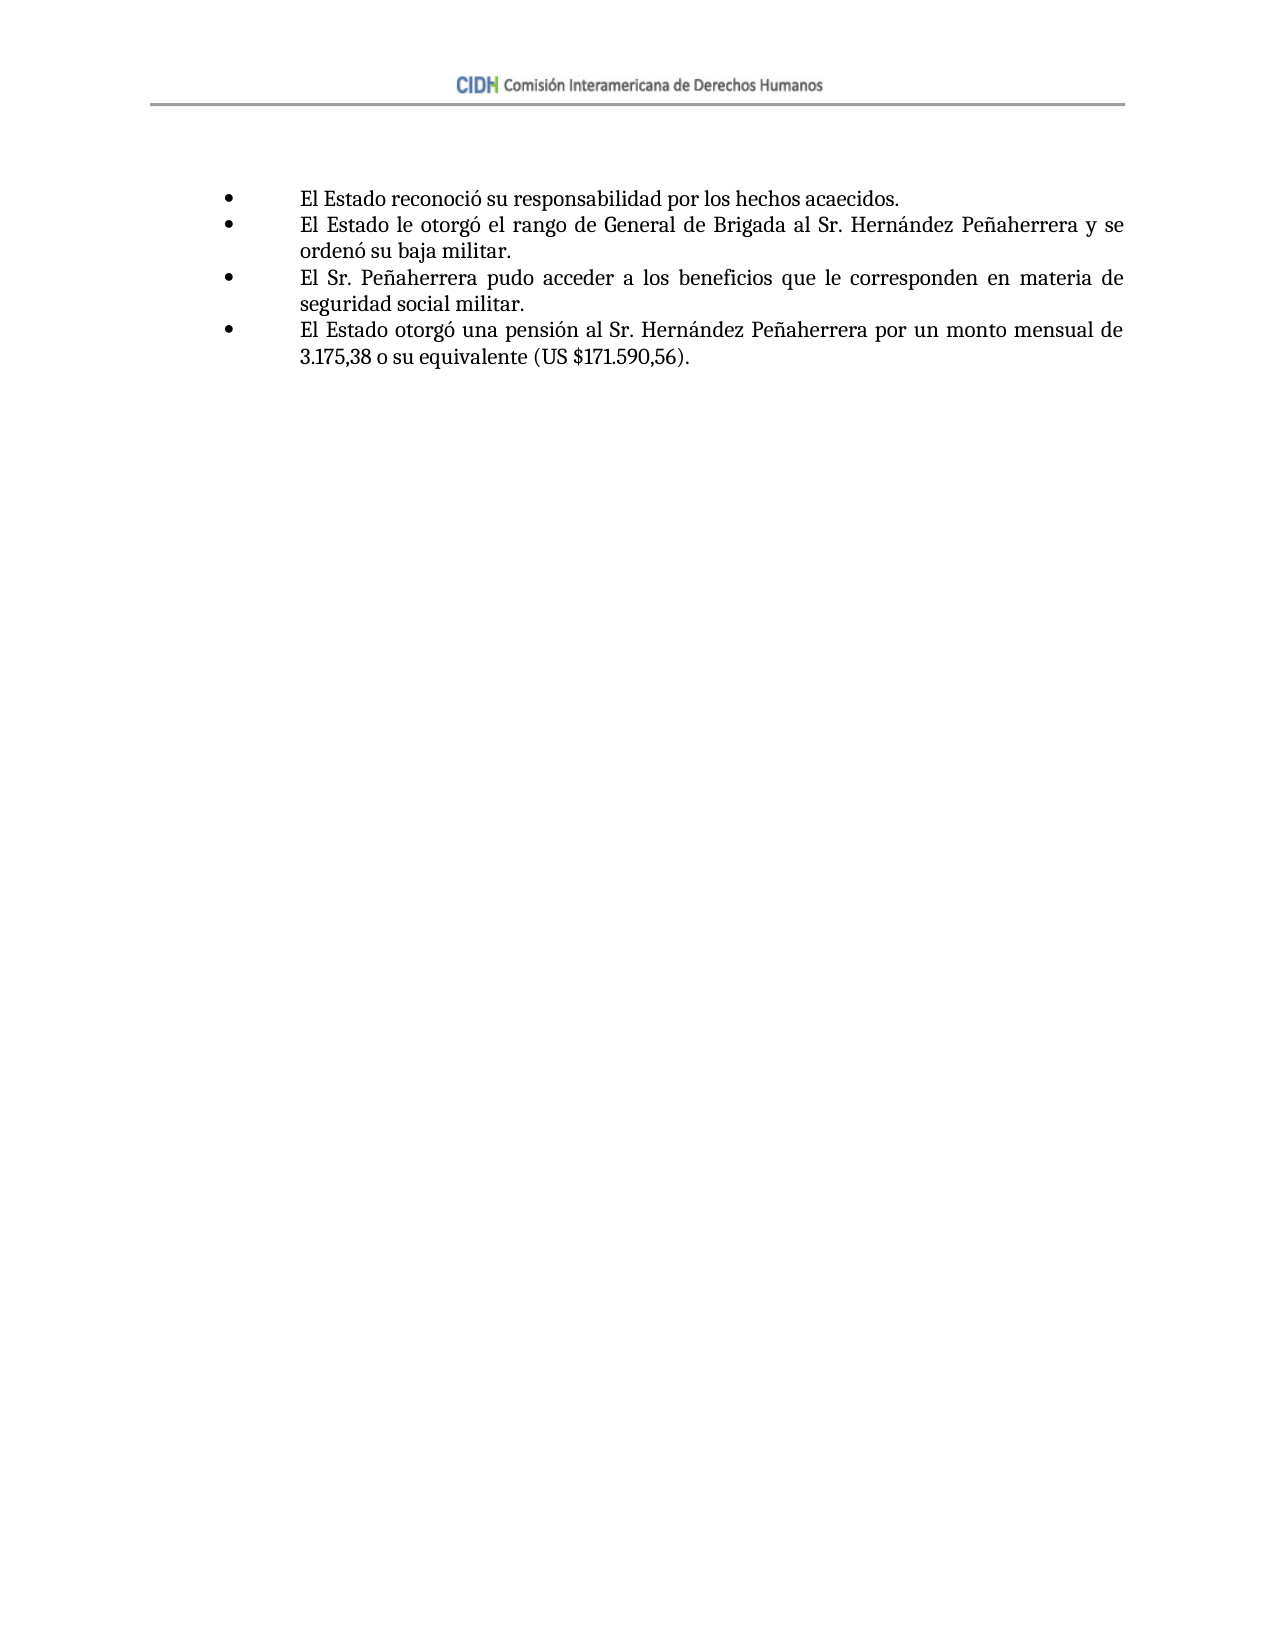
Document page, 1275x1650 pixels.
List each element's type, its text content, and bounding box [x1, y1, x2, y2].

list El Estado le otorgó el rango de General de Brigada al Sr. Hernández Peñaherrera y se ordenó su baja militar. [225, 212, 1125, 264]
picture [450, 75, 826, 96]
list El Estado reconoció su responsabilidad por los hechos acaecidos. [225, 185, 1125, 212]
list El Estado otorgó una pensión al Sr. Hernández Peñaherrera por un monto mensual de 3.175,38 o su equivalente (US $171.590,56). [225, 317, 1125, 370]
list El Sr. Peñaherrera pudo acceder a los beneficios que le corresponden en materia de seguridad social militar. [225, 264, 1125, 317]
